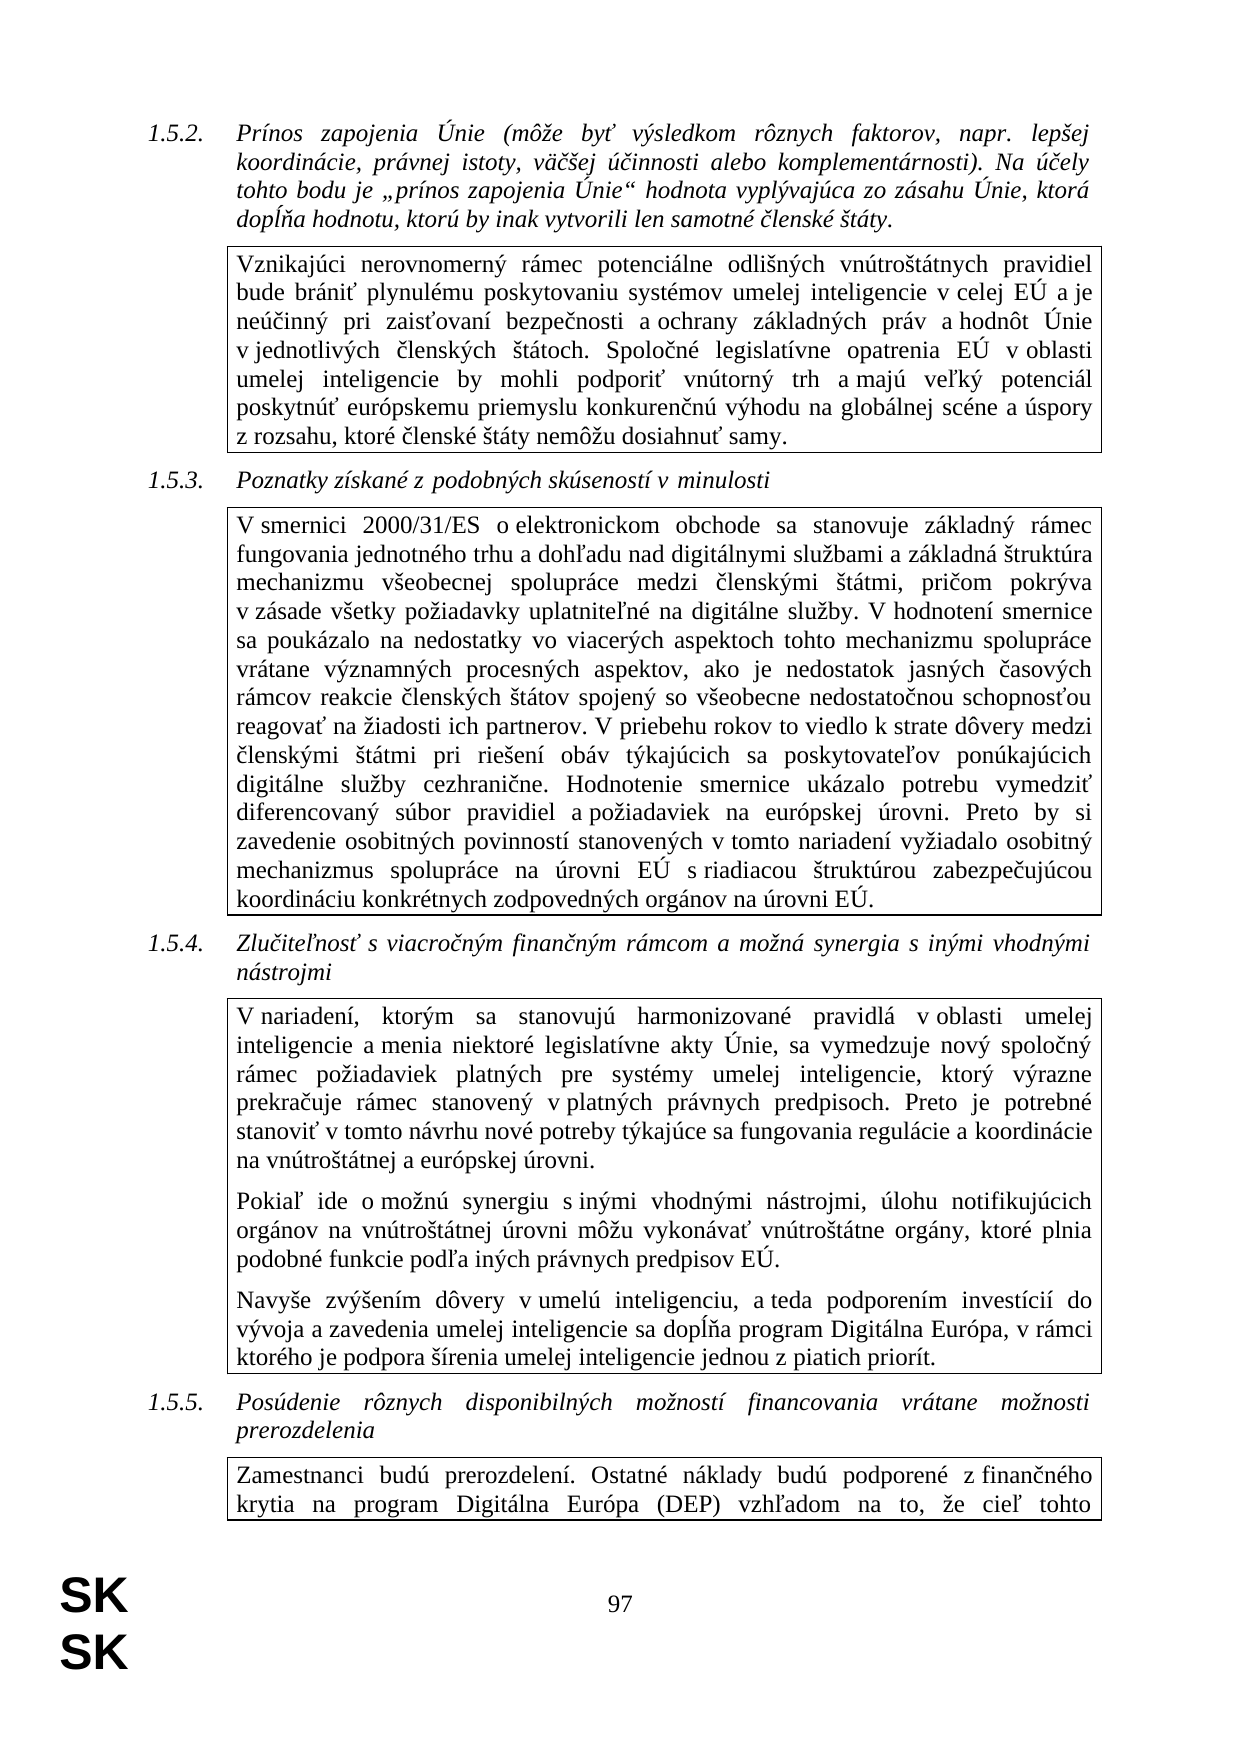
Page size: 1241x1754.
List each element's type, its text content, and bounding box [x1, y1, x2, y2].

subtitle 1.5.2. Prínos zapojenia Únie (môže byť výsledkom rôznych faktorov, napr. lepšej koordinácie, právnej istoty, väčšej účinnosti alebo komplementárnosti). Na účely tohto bodu je „prínos zapojenia Únie“ hodnota vyplývajúca zo zásahu Únie, ktorá dopĺňa hodnotu, ktorú by inak vytvorili len samotné členské štáty. [148, 118, 1092, 233]
subtitle 1.5.4. Zlučiteľnosť s viacročným finančným rámcom a možná synergia s inými vhodnými nástrojmi [148, 928, 1092, 986]
subtitle 1.5.5. Posúdenie rôznych disponibilných možností financovania vrátane možnosti prerozdelenia [148, 1387, 1092, 1444]
text V nariadení, ktorým sa stanovujú harmonizované pravidlá v oblasti umelej inteligencie a menia niektoré legislatívne akty Únie, sa vymedzuje nový spoločný rámec požiadaviek platných pre systémy umelej inteligencie, ktorý výrazne prekračuje rámec stanovený v platných právnych predpisoch. Preto je potrebné stanoviť v tomto návrhu nové potreby týkajúce sa fungovania regulácie a koordinácie na vnútroštátnej a európskej úrovni. [228, 999, 1101, 1174]
text Pokiaľ ide o možnú synergiu s inými vhodnými nástrojmi, úlohu notifikujúcich orgánov na vnútroštátnej úrovni môžu vykonávať vnútroštátne orgány, ktoré plnia podobné funkcie podľa iných právnych predpisov EÚ. [228, 1183, 1101, 1272]
subtitle 1.5.3. Poznatky získané z podobných skúseností v minulosti [148, 466, 1092, 494]
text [228, 1458, 1101, 1519]
text Vznikajúci nerovnomerný rámec potenciálne odlišných vnútroštátnych pravidiel bude brániť plynulému poskytovaniu systémov umelej inteligencie v celej EÚ a je neúčinný pri zaisťovaní bezpečnosti a ochrany základných práv a hodnôt Únie v jednotlivých členských štátoch. Spoločné legislatívne opatrenia EÚ v oblasti umelej inteligencie by mohli podporiť vnútorný trh a majú veľký potenciál poskytnúť európskemu priemyslu konkurenčnú výhodu na globálnej scéne a úspory z rozsahu, ktoré členské štáty nemôžu dosiahnuť samy. [228, 247, 1101, 452]
text V smernici 2000/31/ES o elektronickom obchode sa stanovuje základný rámec fungovania jednotného trhu a dohľadu nad digitálnymi službami a základná štruktúra mechanizmu všeobecnej spolupráce medzi členskými štátmi, pričom pokrýva v zásade všetky požiadavky uplatniteľné na digitálne služby. V hodnotení smernice sa poukázalo na nedostatky vo viacerých aspektoch tohto mechanizmu spolupráce vrátane významných procesných aspektov, ako je nedostatok jasných časových rámcov reakcie členských štátov spojený so všeobecne nedostatočnou schopnosťou reagovať na žiadosti ich partnerov. V priebehu rokov to viedlo k strate dôvery medzi členskými štátmi pri riešení obáv týkajúcich sa poskytovateľov ponúkajúcich digitálne služby cezhranične. Hodnotenie smernice ukázalo potrebu vymedziť diferencovaný súbor pravidiel a požiadaviek na európskej úrovni. Preto by si zavedenie osobitných povinností stanovených v tomto nariadení vyžiadalo osobitný mechanizmus spolupráce na úrovni EÚ s riadiacou štruktúrou zabezpečujúcou koordináciu konkrétnych zodpovedných orgánov na úrovni EÚ. [228, 508, 1101, 914]
text Navyše zvýšením dôvery v umelú inteligenciu, a teda podporením investícií do vývoja a zavedenia umelej inteligencie sa dopĺňa program Digitálna Európa, v rámci ktorého je podpora šírenia umelej inteligencie jednou z piatich priorít. [228, 1282, 1101, 1373]
